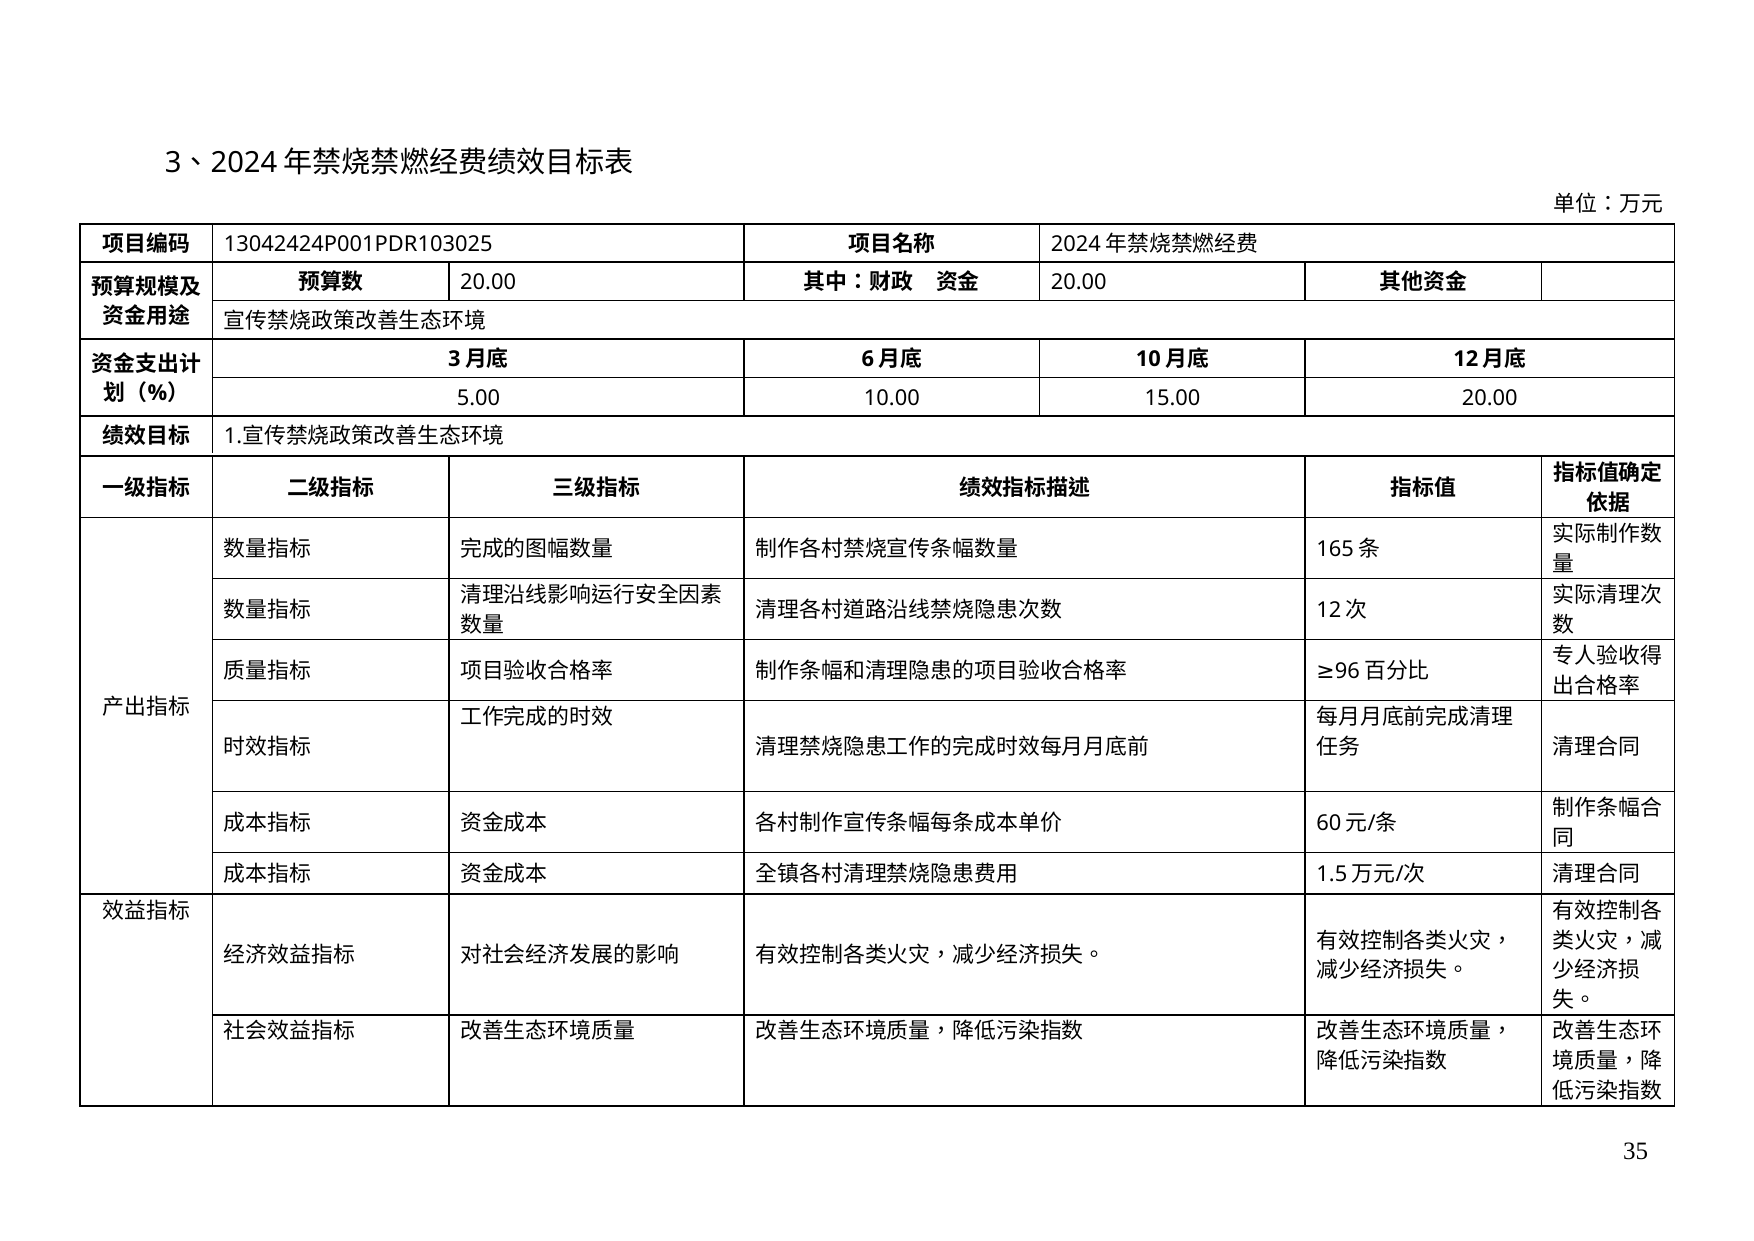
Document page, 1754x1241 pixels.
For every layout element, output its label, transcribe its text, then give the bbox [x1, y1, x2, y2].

table_cell 对社会经济发展的影响 [450, 895, 743, 1014]
table_cell 5.00 [213, 378, 743, 415]
table_cell 成本指标 [213, 853, 448, 893]
table_cell 数量指标 [213, 518, 448, 577]
table_cell 质量指标 [213, 640, 448, 700]
table_cell 10.00 [745, 378, 1039, 415]
table_cell 预算数 [213, 263, 448, 300]
table_cell 资金成本 [450, 792, 743, 852]
table_cell 全镇各村清理禁烧隐患费用 [745, 853, 1304, 893]
table_cell ≥96百分比 [1306, 640, 1541, 700]
table_cell 预算规模及资金用途 [81, 263, 212, 338]
table_cell 专人验收得出合格率 [1542, 640, 1674, 700]
table_cell 有效控制各类火灾，减少经济损失。 [1542, 895, 1674, 1014]
table_cell 社会效益指标 [213, 1016, 448, 1105]
table_cell 产出指标 [81, 518, 212, 893]
table_cell 12次 [1306, 579, 1541, 639]
table_header 单位：万元 [81, 183, 1674, 223]
table_cell 清理禁烧隐患工作的完成时效每月月底前 [745, 701, 1304, 791]
table_cell 20.00 [450, 263, 743, 300]
table_header 三级指标 [450, 457, 743, 516]
table_cell 60元/条 [1306, 792, 1541, 852]
table_cell 各村制作宣传条幅每条成本单价 [745, 792, 1304, 852]
table_cell 1.宣传禁烧政策改善生态环境 [213, 417, 1674, 453]
table_header 指标值 [1306, 457, 1541, 516]
table_cell 改善生态环境质量，降低污染指数 [1306, 1016, 1541, 1105]
table_cell 制作条幅和清理隐患的项目验收合格率 [745, 640, 1304, 700]
table_cell 数量指标 [213, 579, 448, 639]
table_cell 实际制作数量 [1542, 518, 1674, 577]
table_cell 清理沿线影响运行安全因素数量 [450, 579, 743, 639]
table_cell 制作条幅合同 [1542, 792, 1674, 852]
table_cell 效益指标 [81, 895, 212, 1105]
table_cell 成本指标 [213, 792, 448, 852]
table_cell 165条 [1306, 518, 1541, 577]
table_cell 其他资金 [1306, 263, 1541, 300]
table_cell 有效控制各类火灾，减少经济损失。 [745, 895, 1304, 1014]
table_cell 6月底 [745, 340, 1039, 377]
table_cell 2024年禁烧禁燃经费 [1040, 225, 1674, 261]
table_cell 工作完成的时效 [450, 701, 743, 791]
table_cell 宣传禁烧政策改善生态环境 [213, 301, 1674, 338]
table_cell 清理合同 [1542, 853, 1674, 893]
table_cell 改善生态环境质量，降低污染指数 [1542, 1016, 1674, 1105]
table_cell 资金成本 [450, 853, 743, 893]
text 3、2024年禁烧禁燃经费绩效目标表 [106, 142, 1648, 181]
table_cell 20.00 [1306, 378, 1674, 415]
table_cell 经济效益指标 [213, 895, 448, 1014]
table_header 绩效指标描述 [745, 457, 1304, 516]
table_header 二级指标 [213, 457, 448, 516]
table_cell 项目验收合格率 [450, 640, 743, 700]
table_cell 绩效目标 [81, 417, 212, 453]
table_cell 其中：财政 资金 [745, 263, 1039, 300]
table_cell 10月底 [1040, 340, 1304, 377]
table_cell 有效控制各类火灾，减少经济损失。 [1306, 895, 1541, 1014]
table_header 指标值确定依据 [1542, 457, 1674, 516]
table_cell 完成的图幅数量 [450, 518, 743, 577]
table_cell 时效指标 [213, 701, 448, 791]
table_cell 20.00 [1040, 263, 1304, 300]
table_cell 15.00 [1040, 378, 1304, 415]
table_cell 实际清理次数 [1542, 579, 1674, 639]
table_header 一级指标 [81, 457, 212, 516]
table_cell 清理合同 [1542, 701, 1674, 791]
table_cell 制作各村禁烧宣传条幅数量 [745, 518, 1304, 577]
table_cell 13042424P001PDR103025 [213, 225, 743, 261]
table_cell 12月底 [1306, 340, 1674, 377]
table_cell 改善生态环境质量 [450, 1016, 743, 1105]
table_cell 1.5万元/次 [1306, 853, 1541, 893]
table_cell 资金支出计划（%） [81, 340, 212, 415]
table_cell 每月月底前完成清理任务 [1306, 701, 1541, 791]
table_cell 3月底 [213, 340, 743, 377]
table_cell 项目编码 [81, 225, 212, 261]
table_cell [1542, 263, 1674, 300]
table_cell 清理各村道路沿线禁烧隐患次数 [745, 579, 1304, 639]
table_cell 改善生态环境质量，降低污染指数 [745, 1016, 1304, 1105]
table_cell 项目名称 [745, 225, 1039, 261]
